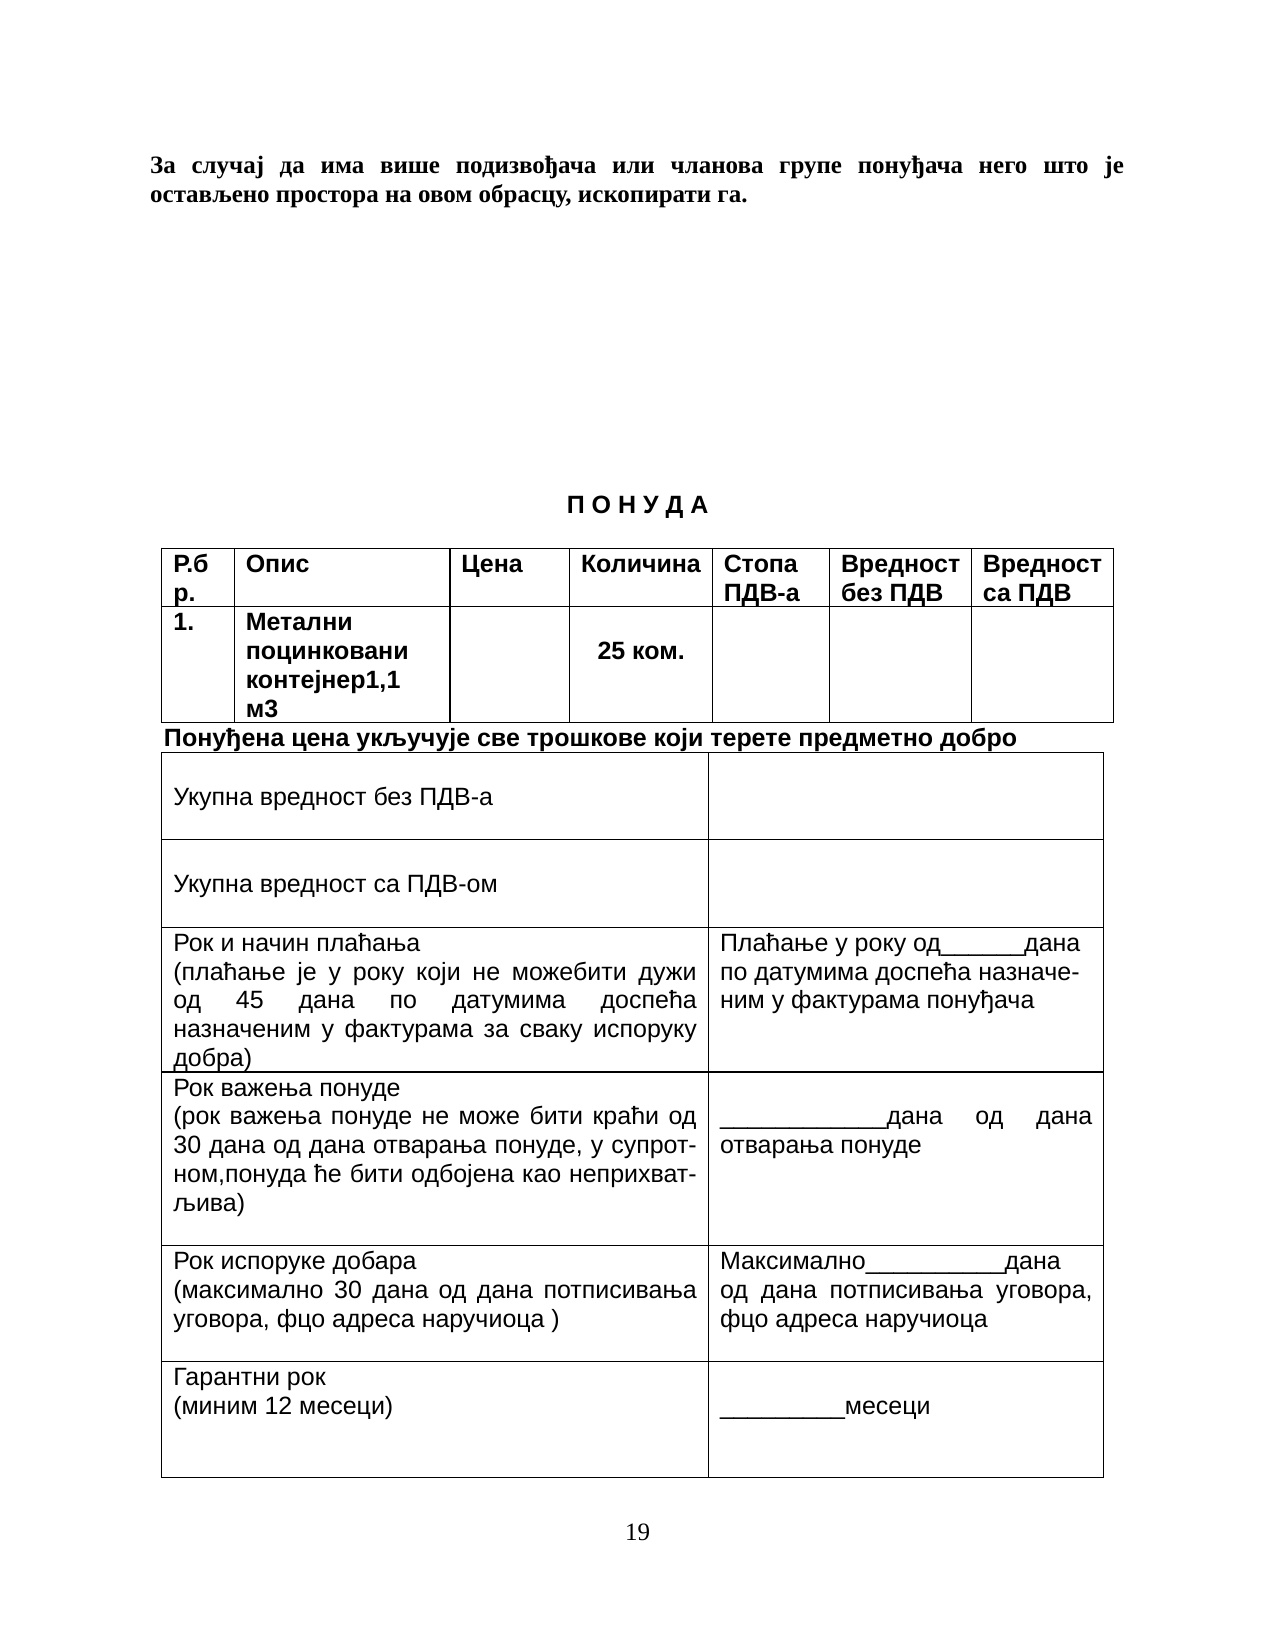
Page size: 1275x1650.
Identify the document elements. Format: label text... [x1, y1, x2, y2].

table_header Р.бр. [162, 549, 234, 606]
table_header [709, 753, 1103, 839]
table_cell 25 ком. [570, 607, 712, 722]
table_cell Плаћање у року од______дана по датумима доспећа назначе- ним у фактурама понуђача [709, 928, 1103, 1071]
table_cell Максимално__________дана од дана потписивања уговора, фцо адреса наручиоца [709, 1246, 1103, 1361]
table_header Опис [235, 549, 449, 606]
table_cell [451, 607, 569, 722]
table_cell [830, 607, 971, 722]
table_cell 1. [162, 607, 234, 722]
table_cell ____________дана од дана отварања понуде [709, 1073, 1103, 1245]
table_cell Укупна вредност са ПДВ-ом [162, 840, 708, 927]
table_cell Рок важења понуде (рок важења понуде не може бити краћи од 30 дана од дана отварања понуде, у супрот-ном,понуда ће бити одбојена као неприхват-љива) [162, 1073, 708, 1245]
table_cell Метални поцинковани контејнер1,1 м3 [235, 607, 449, 722]
text За случај да има више подизвођача или чланова групе понуђача него што је остављено простора на овом обрасцу, ископирати га. [150, 150, 1125, 207]
table_cell Рок испоруке добара (максимално 30 дана од дана потписивања уговора, фцо адреса наручиоца ) [162, 1246, 708, 1361]
table_cell [972, 607, 1113, 722]
table_header Вредност без ПДВ [830, 549, 971, 606]
table_cell [713, 607, 829, 722]
table_header Укупна вредност без ПДВ-а [162, 753, 708, 839]
table_cell Рок и начин плаћања (плаћање је у року који не можебити дужи од 45 дана по датумима доспећа назначеним у фактурама за сваку испоруку добра) [162, 928, 708, 1071]
table_cell [709, 840, 1103, 927]
table_cell Гарантни рок (миним 12 месеци) [162, 1362, 708, 1477]
table_cell _________месеци [709, 1362, 1103, 1477]
table_header Стопа ПДВ-а [713, 549, 829, 606]
text Понуђена цена укључује све трошкове који терете предметно добро [150, 723, 1125, 752]
table_header Количина [570, 549, 712, 606]
table_header Вредност са ПДВ [972, 549, 1113, 606]
text П О Н У Д А [150, 490, 1125, 519]
table_header Цена [451, 549, 569, 606]
